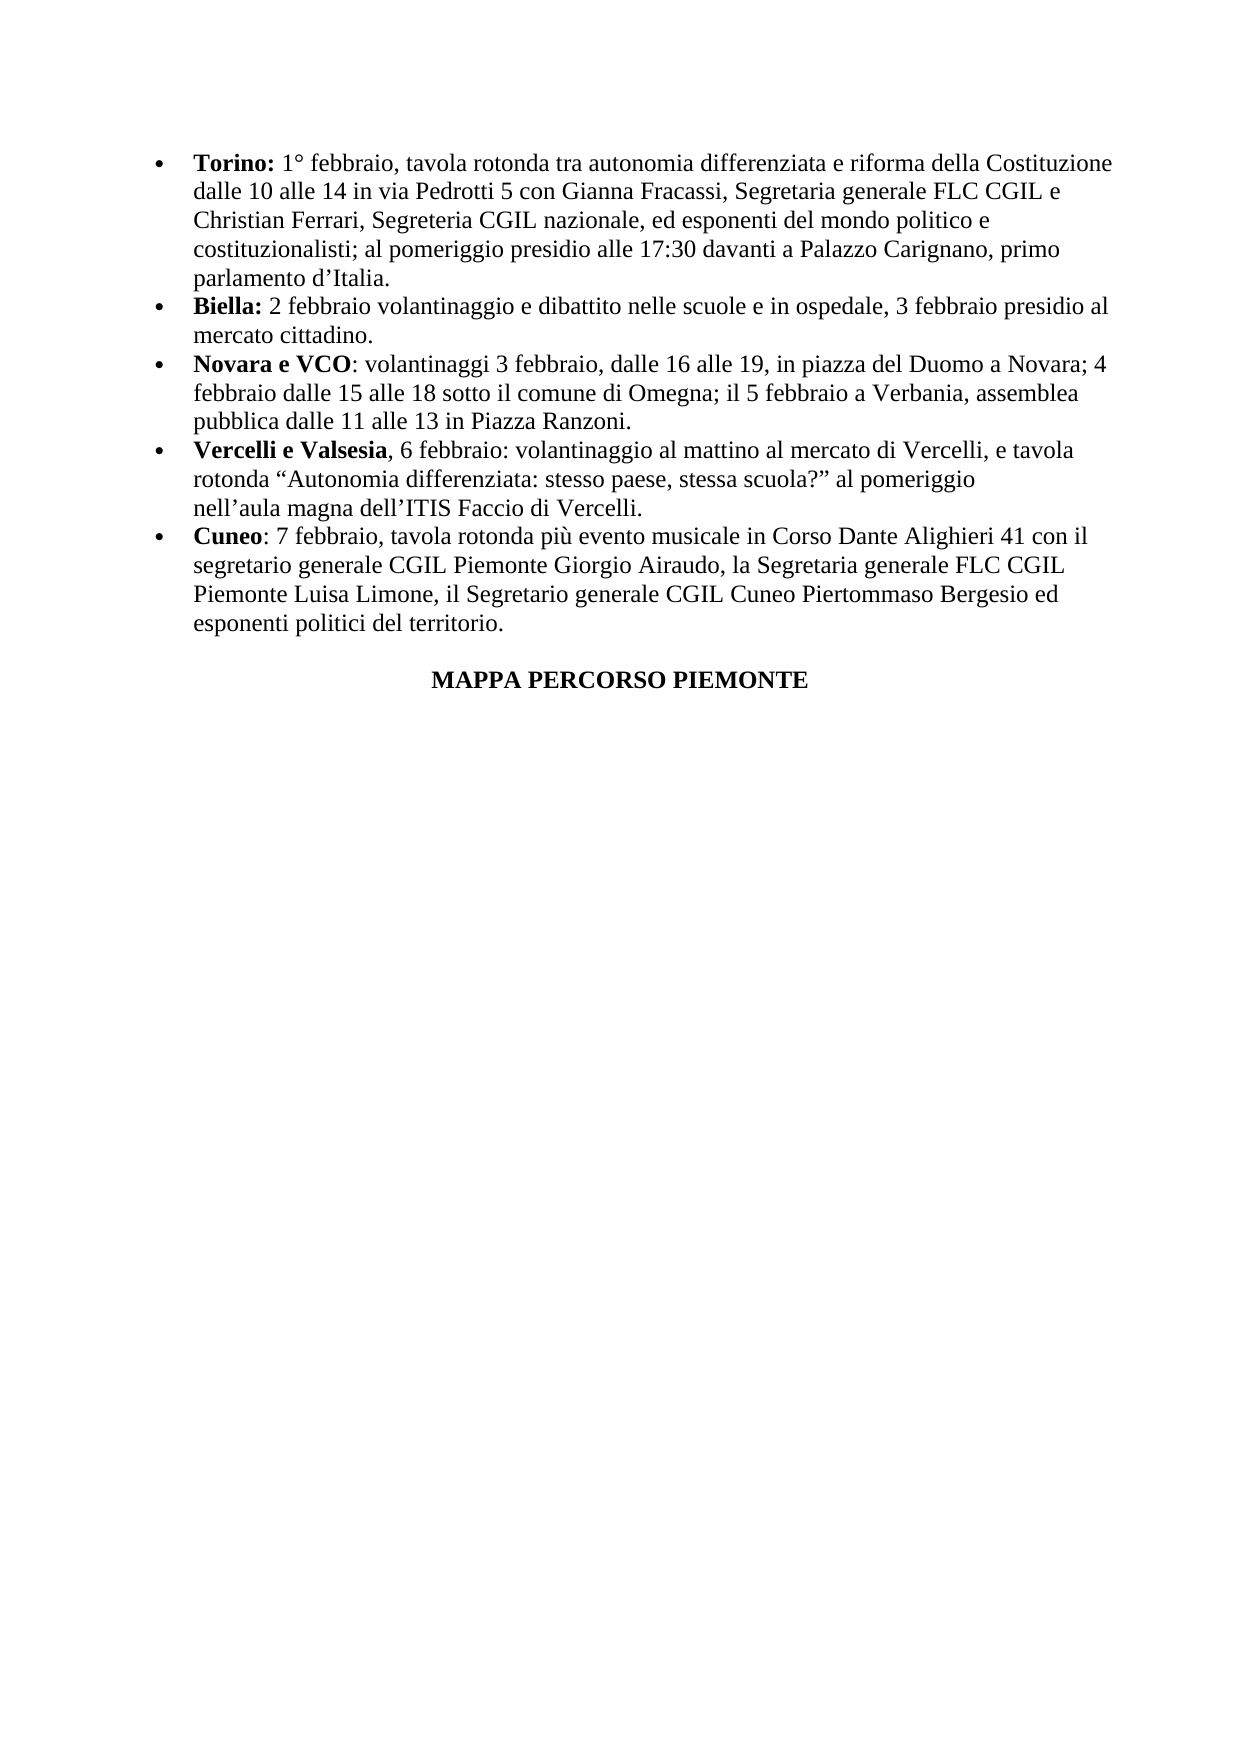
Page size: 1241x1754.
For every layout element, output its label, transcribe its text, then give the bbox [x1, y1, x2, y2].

list Cuneo: 7 febbraio, tavola rotonda più evento musicale in Corso Dante Alighieri 41 con il segretario generale CGIL Piemonte Giorgio Airaudo, la Segretaria generale FLC CGIL Piemonte Luisa Limone, il Segretario generale CGIL Cuneo Piertommaso Bergesio ed esponenti politici del territorio. [156, 521, 1122, 636]
list Novara e VCO: volantinaggi 3 febbraio, dalle 16 alle 19, in piazza del Duomo a Novara; 4 febbraio dalle 15 alle 18 sotto il comune di Omegna; il 5 febbraio a Verbania, assemblea pubblica dalle 11 alle 13 in Piazza Ranzoni. [156, 349, 1122, 435]
list Torino: 1° febbraio, tavola rotonda tra autonomia differenziata e riforma della Costituzione dalle 10 alle 14 in via Pedrotti 5 con Gianna Fracassi, Segretaria generale FLC CGIL e Christian Ferrari, Segreteria CGIL nazionale, ed esponenti del mondo politico e costituzionalisti; al pomeriggio presidio alle 17:30 davanti a Palazzo Carignano, primo parlamento d’Italia. [156, 148, 1122, 291]
text MAPPA PERCORSO PIEMONTE [118, 666, 1122, 694]
list Biella: 2 febbraio volantinaggio e dibattito nelle scuole e in ospedale, 3 febbraio presidio al mercato cittadino. [156, 291, 1122, 349]
list Vercelli e Valsesia, 6 febbraio: volantinaggio al mattino al mercato di Vercelli, e tavola rotonda “Autonomia differenziata: stesso paese, stessa scuola?” al pomeriggio nell’aula magna dell’ITIS Faccio di Vercelli. [156, 435, 1122, 521]
